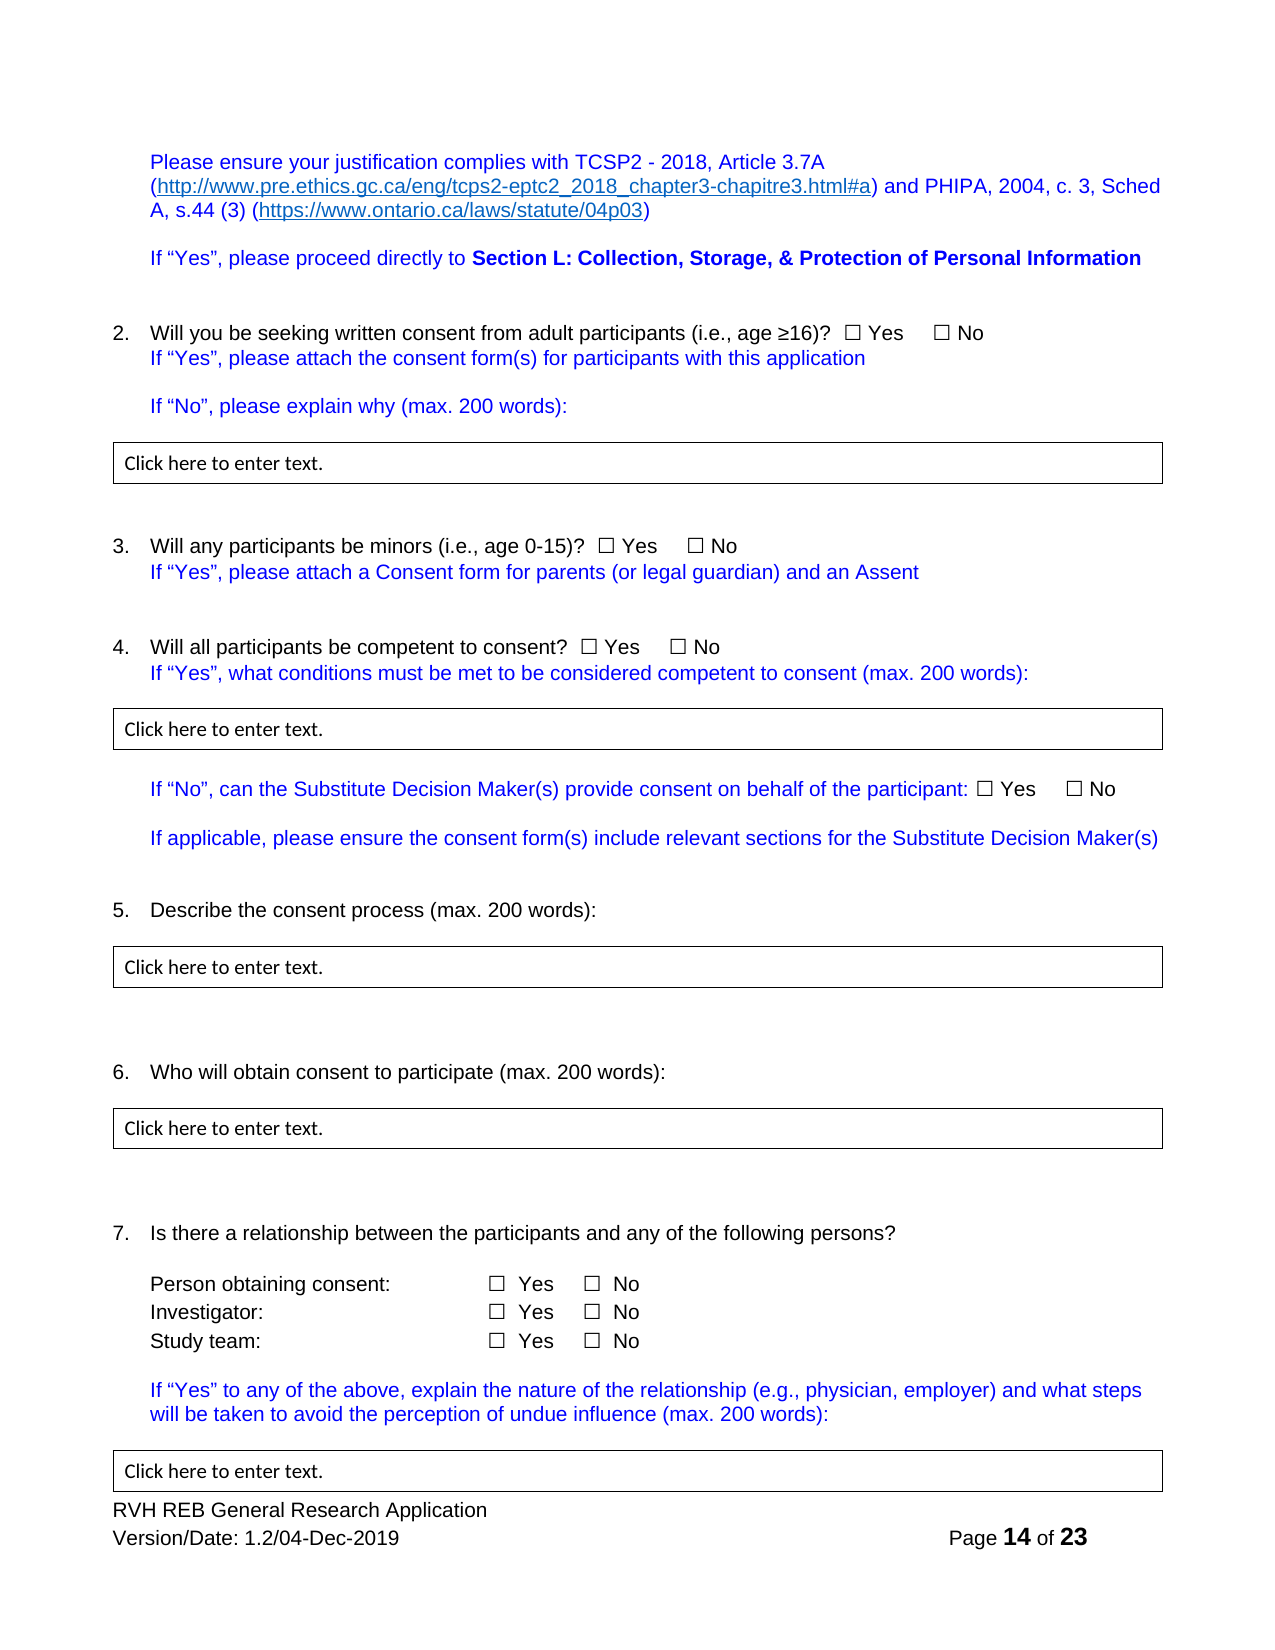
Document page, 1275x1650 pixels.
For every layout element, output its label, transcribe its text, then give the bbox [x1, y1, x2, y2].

list If “Yes”, please proceed directly to Section L: Collection, Storage, & Protection of Personal Information [150, 246, 1162, 270]
table_header [114, 709, 1162, 749]
list If applicable, please ensure the consent form(s) include relevant sections for the Substitute Decision Maker(s) [150, 826, 1162, 850]
table_header [114, 1451, 1162, 1491]
list If “No”, can the Substitute Decision Maker(s) provide consent on behalf of the participant: Yes No [150, 774, 1162, 802]
list Person obtaining consent: Yes No [150, 1269, 1162, 1297]
list Will all participants be competent to consent? Yes No [112, 632, 1162, 660]
list If “Yes”, please attach a Consent form for parents (or legal guardian) and an Assent [150, 560, 1162, 584]
list If “Yes”, what conditions must be met to be considered competent to consent (max. 200 words): [150, 660, 1162, 684]
list Please ensure your justification complies with TCSP2 - 2018, Article 3.7A (http://www.pre.ethics.gc.ca/eng/tcps2-eptc2_2018_chapter3-chapitre3.html#a) and PHIPA, 2004, c. 3, Sched A, s.44 (3) (https://www.ontario.ca/laws/statute/04p03) [150, 150, 1162, 222]
list Investigator: Yes No [150, 1297, 1162, 1326]
list Is there a relationship between the participants and any of the following persons? [112, 1221, 1162, 1245]
list Will you be seeking written consent from adult participants (i.e., age ≥16)? Yes No [112, 318, 1162, 346]
list Will any participants be minors (i.e., age 0-15)? Yes No [112, 532, 1162, 560]
table_header [114, 443, 1162, 483]
list If “Yes” to any of the above, explain the nature of the relationship (e.g., physician, employer) and what steps will be taken to avoid the perception of undue influence (max. 200 words): [150, 1378, 1162, 1426]
list Describe the consent process (max. 200 words): [112, 898, 1162, 922]
list If “Yes”, please attach the consent form(s) for participants with this application [150, 346, 1162, 370]
list Study team: Yes No [150, 1326, 1162, 1354]
list Who will obtain consent to participate (max. 200 words): [112, 1059, 1162, 1083]
list If “No”, please explain why (max. 200 words): [150, 394, 1162, 418]
table_header [114, 947, 1162, 987]
table_header [114, 1109, 1162, 1148]
